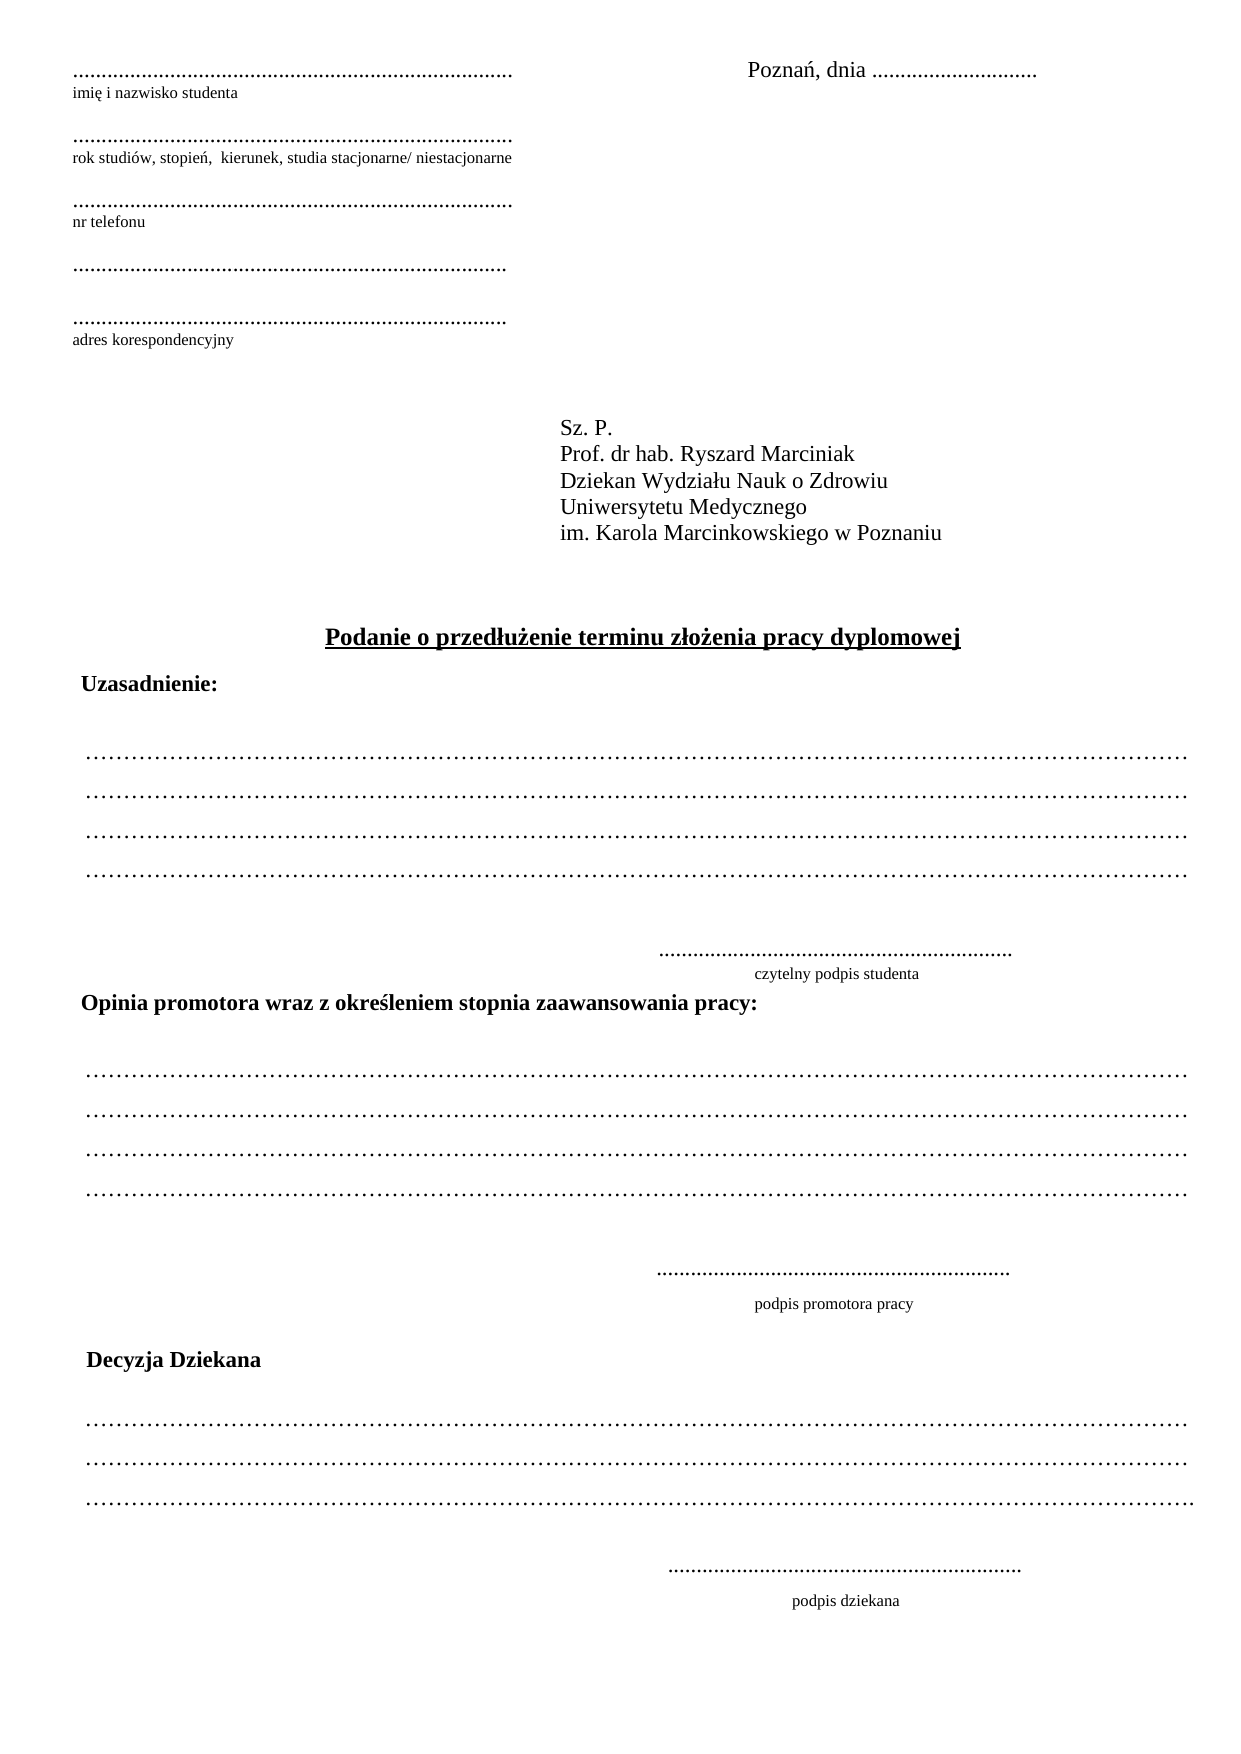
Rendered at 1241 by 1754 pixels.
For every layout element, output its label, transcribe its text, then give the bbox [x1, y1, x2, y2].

text .............................................................. [84, 1254, 1198, 1280]
text ............................................................................. [72, 121, 1196, 147]
text im. Karola Marcinkowskiego w Poznaniu [560, 519, 1196, 546]
text .............................................................. [647, 936, 1196, 962]
text podpis dziekana [626, 1591, 962, 1610]
text Dziekan Wydziału Nauk o Zdrowiu [560, 467, 1196, 493]
text ............................................................................ [72, 251, 1196, 277]
text ………………………………………………………………………………………………………………………………………………………………………………………………………………………………………………………………………………………………………………………………………………………………………………………………. [84, 1404, 1198, 1510]
text czytelny podpis studenta [626, 964, 962, 983]
text rok studiów, stopień, kierunek, studia stacjonarne/ niestacjonarne [72, 147, 1196, 167]
text adres korespondencyjny [72, 329, 1196, 349]
subtitle Decyzja Dziekana [86, 1346, 1196, 1372]
text Uniwersytetu Medycznego [560, 493, 1109, 519]
text Opinia promotora wraz z określeniem stopnia zaawansowania pracy: [81, 989, 1196, 1015]
text Prof. dr hab. Ryszard Marciniak [560, 440, 1196, 467]
text Podanie o przedłużenie terminu złożenia pracy dyplomowej [87, 622, 1198, 651]
text Sz. P. [560, 414, 1133, 440]
text ……………………………………………………………………………………………………………………………………………………………………………………………………………………………………………………………………………………………………………………………………………………………………………………………………………………………………………………………………………………………………………………………… [84, 738, 1198, 883]
text Uzasadnienie: [81, 670, 1196, 697]
text ............................................................................. Poznań, dnia ............................. [72, 56, 1196, 83]
text nr telefonu [72, 212, 1196, 231]
text podpis promotora pracy [626, 1293, 962, 1313]
text .............................................................. [84, 1551, 1198, 1578]
text ............................................................................. [72, 186, 1196, 212]
text imię i nazwisko studenta [72, 83, 1196, 102]
text ............................................................................ [72, 303, 1196, 329]
text ……………………………………………………………………………………………………………………………………………………………………………………………………………………………………………………………………………………………………………………………………………………………………………………………………………………………………………………………………………………………………………………………… [84, 1057, 1198, 1201]
